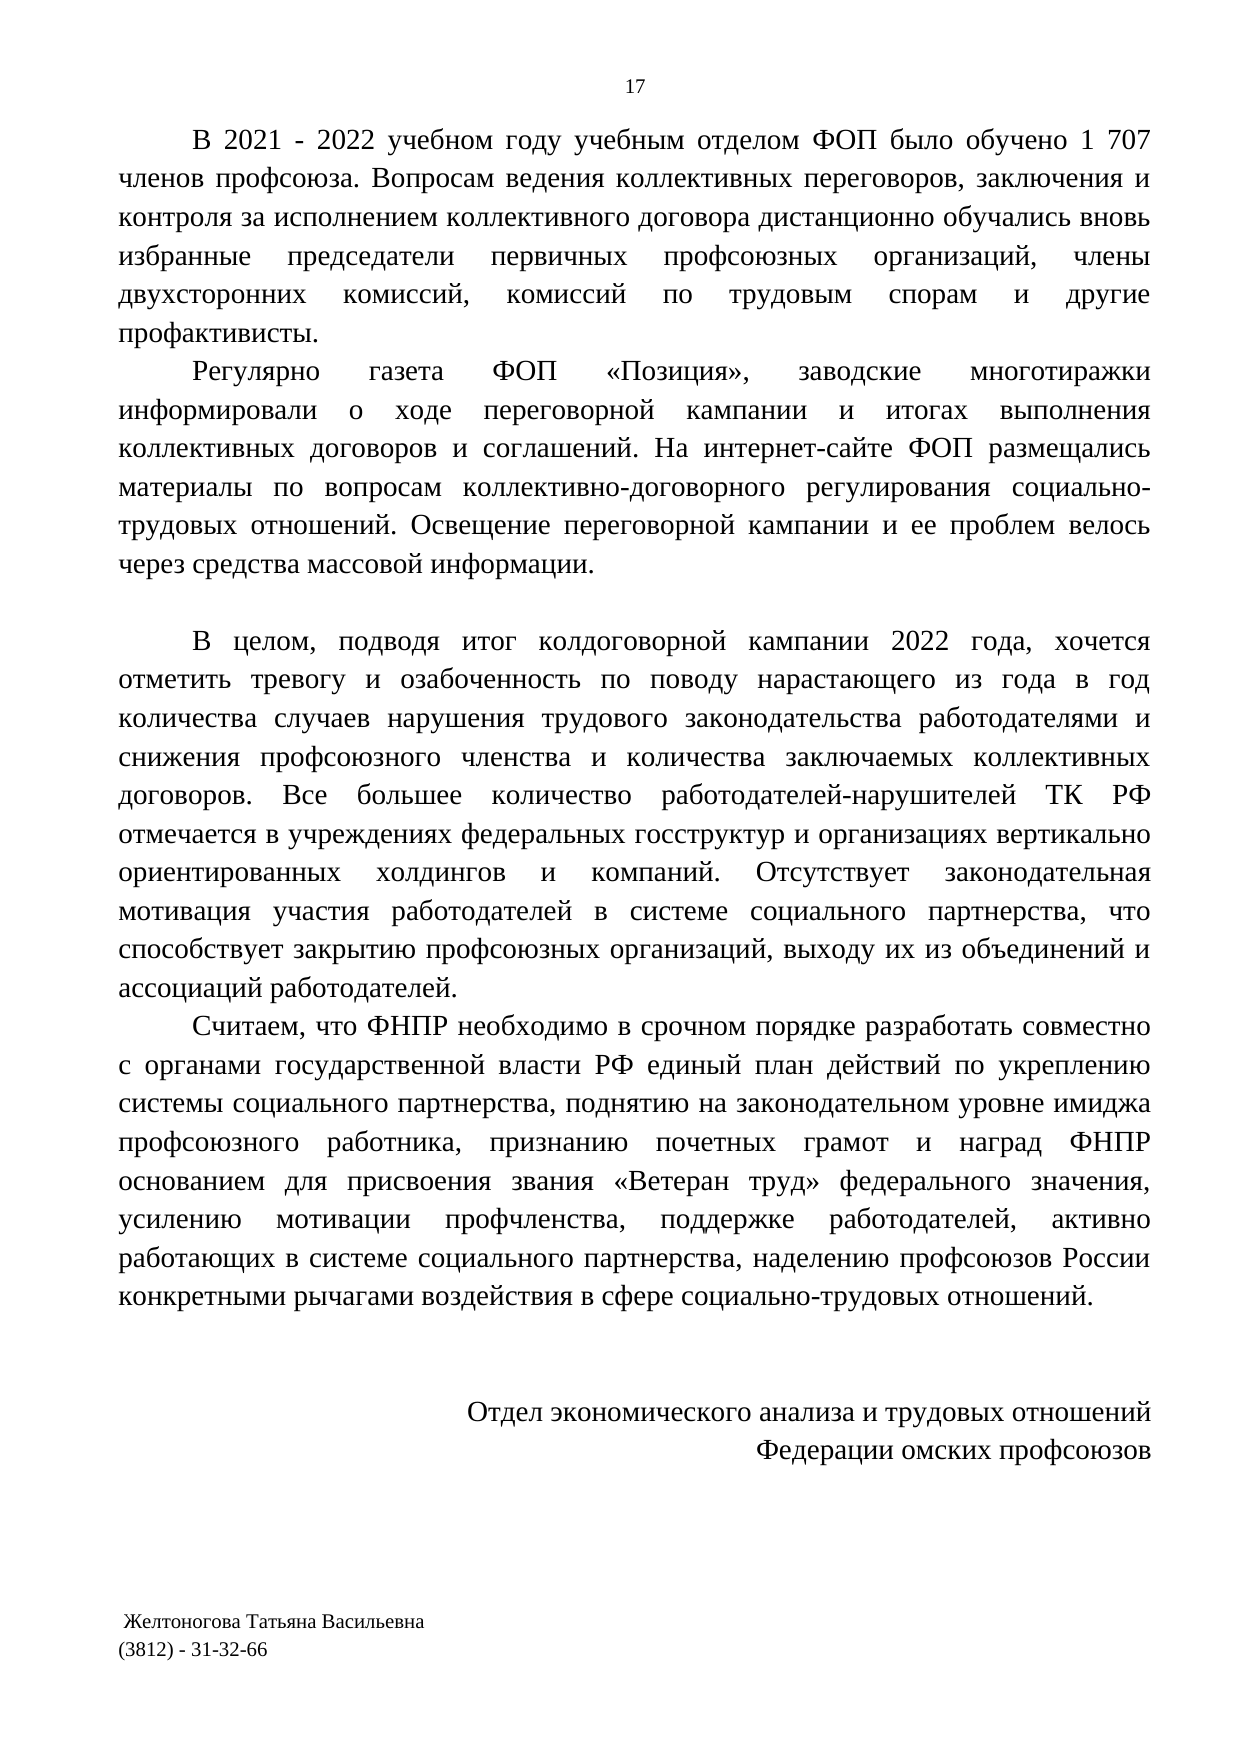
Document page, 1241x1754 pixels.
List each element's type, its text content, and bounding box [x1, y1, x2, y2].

text Считаем, что ФНПР необходимо в срочном порядке разработать совместно с органами государственной власти РФ единый план действий по укреплению системы социального партнерства, поднятию на законодательном уровне имиджа профсоюзного работника, признанию почетных грамот и наград ФНПР основанием для присвоения звания «Ветеран труд» федерального значения, усилению мотивации профчленства, поддержке работодателей, активно работающих в системе социального партнерства, наделению профсоюзов России конкретными рычагами воздействия в сфере социально-трудовых отношений. [118, 1008, 1152, 1312]
text Отдел экономического анализа и трудовых отношений [118, 1394, 1152, 1427]
text Желтоногова Татьяна Васильевна [118, 1609, 1152, 1633]
text Федерации омских профсоюзов [118, 1432, 1152, 1466]
text В 2021 - 2022 учебном году учебным отделом ФОП было обучено 1 707 членов профсоюза. Вопросам ведения коллективных переговоров, заключения и контроля за исполнением коллективного договора дистанционно обучались вновь избранные председатели первичных профсоюзных организаций, члены двухсторонних комиссий, комиссий по трудовым спорам и другие профактивисты. [118, 122, 1152, 348]
text В целом, подводя итог колдоговорной кампании 2022 года, хочется отметить тревогу и озабоченность по поводу нарастающего из года в год количества случаев нарушения трудового законодательства работодателями и снижения профсоюзного членства и количества заключаемых коллективных договоров. Все большее количество работодателей-нарушителей ТК РФ отмечается в учреждениях федеральных госструктур и организациях вертикально ориентированных холдингов и компаний. Отсутствует законодательная мотивация участия работодателей в системе социального партнерства, что способствует закрытию профсоюзных организаций, выходу их из объединений и ассоциаций работодателей. [118, 623, 1152, 1003]
text Регулярно газета ФОП «Позиция», заводские многотиражки информировали о ходе переговорной кампании и итогах выполнения коллективных договоров и соглашений. На интернет-сайте ФОП размещались материалы по вопросам коллективно-договорного регулирования социально-трудовых отношений. Освещение переговорной кампании и ее проблем велось через средства массовой информации. [118, 353, 1152, 579]
text (3812) - 31-32-66 [118, 1637, 1152, 1661]
